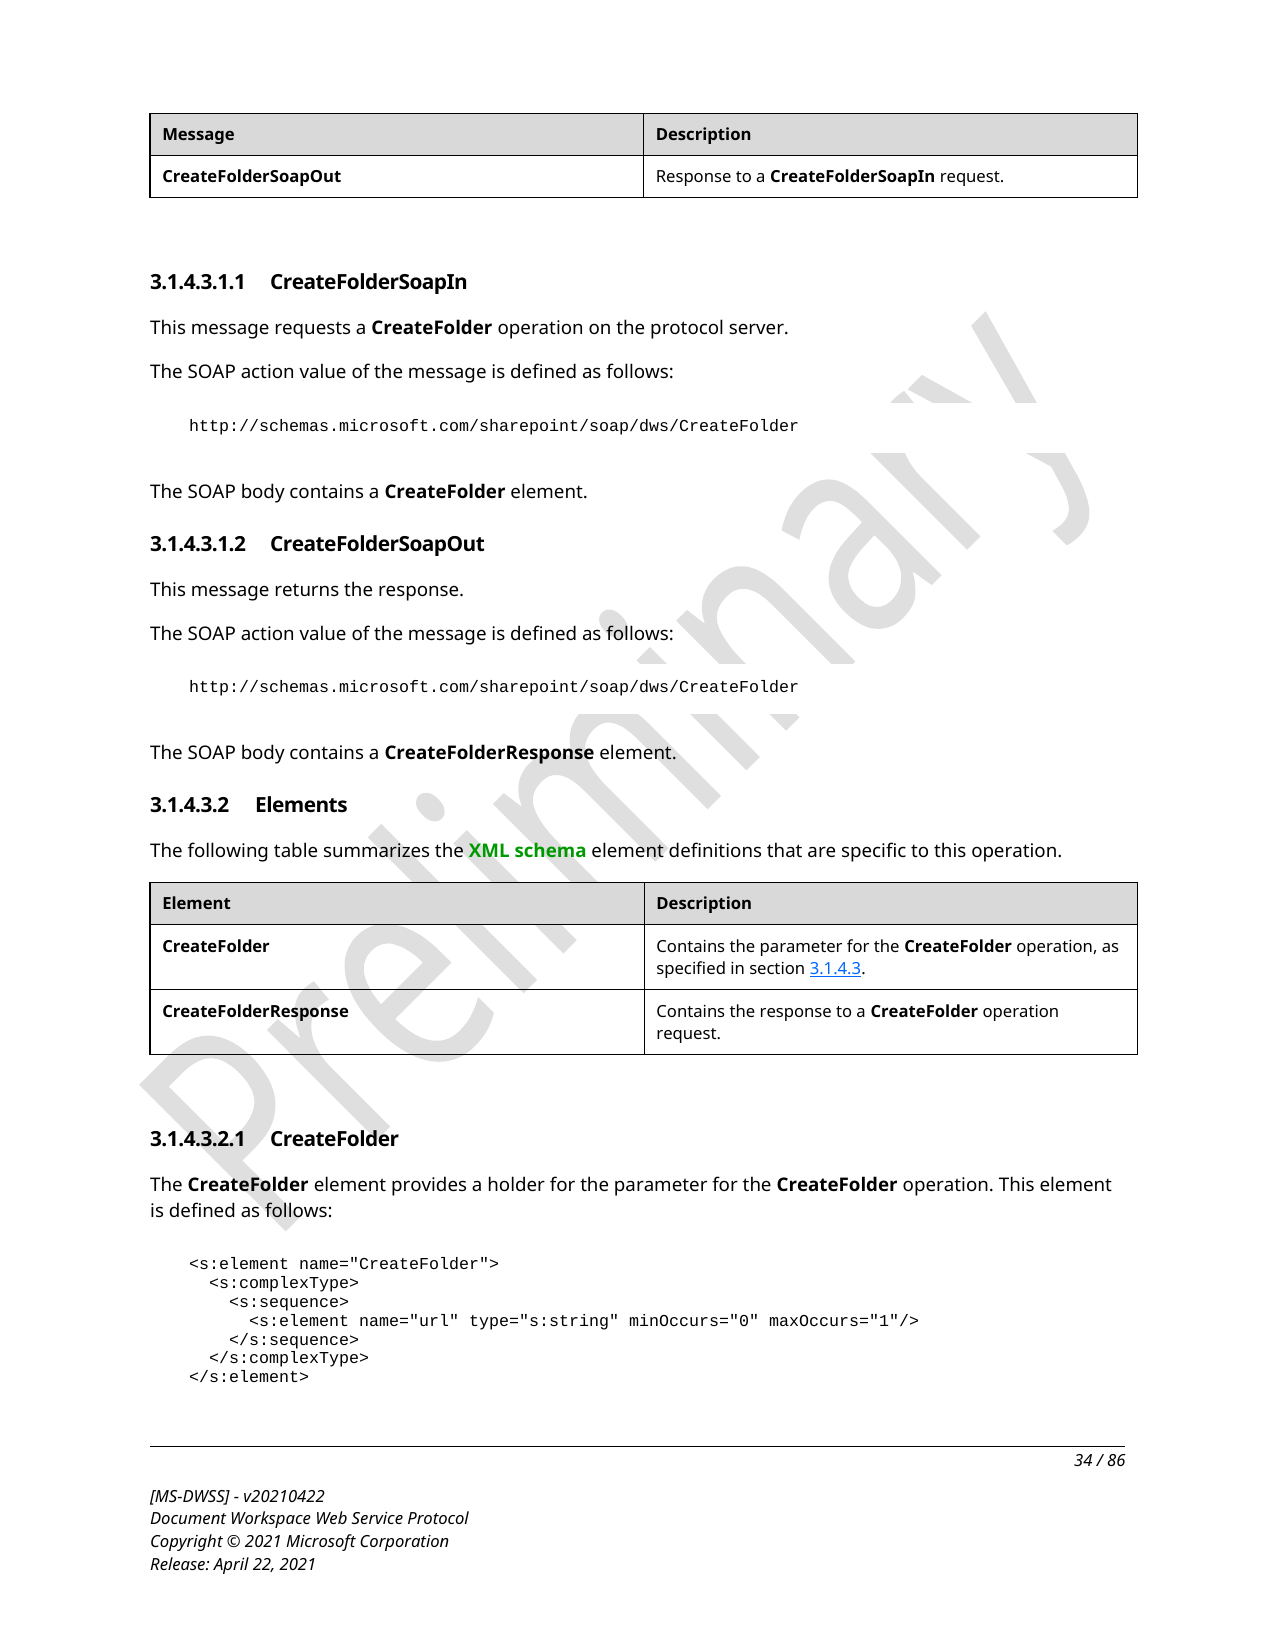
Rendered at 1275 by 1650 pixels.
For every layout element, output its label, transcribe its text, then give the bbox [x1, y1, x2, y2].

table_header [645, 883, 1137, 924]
subtitle CreateFolderSoapOut [150, 529, 1125, 557]
text </s:element> [175, 1354, 1137, 1398]
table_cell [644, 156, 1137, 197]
subtitle CreateFolder [150, 1124, 1125, 1153]
text The SOAP body contains a CreateFolder element. [150, 478, 1125, 504]
text http://schemas.microsoft.com/sharepoint/soap/dws/CreateFolder [175, 671, 1137, 708]
text http://schemas.microsoft.com/sharepoint/soap/dws/CreateFolder [175, 409, 1137, 447]
text The SOAP action value of the message is defined as follows: [150, 620, 1125, 646]
text The SOAP body contains a CreateFolderResponse element. [150, 739, 1125, 765]
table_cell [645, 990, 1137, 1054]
text This message returns the response. [150, 576, 1125, 601]
text </s:complexType> [175, 1335, 1137, 1354]
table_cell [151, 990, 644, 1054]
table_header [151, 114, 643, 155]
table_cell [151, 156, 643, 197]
text This message requests a CreateFolder operation on the protocol server. [150, 314, 1125, 340]
text <s:complexType> [175, 1260, 1137, 1279]
text The CreateFolder element provides a holder for the parameter for the CreateFolder operation. This element is defined as follows: [150, 1171, 1125, 1222]
text </s:sequence> [175, 1317, 1137, 1335]
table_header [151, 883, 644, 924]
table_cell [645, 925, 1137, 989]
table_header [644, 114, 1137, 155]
subtitle Elements [150, 790, 1125, 818]
text <s:element name="url" type="s:string" minOccurs="0" maxOccurs="1"/> [175, 1298, 1137, 1317]
text The following table summarizes the XML schema element definitions that are specific to this operation. [150, 837, 1125, 863]
subtitle CreateFolderSoapIn [150, 267, 1125, 296]
text <s:sequence> [175, 1279, 1137, 1298]
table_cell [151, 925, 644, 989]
text The SOAP action value of the message is defined as follows: [150, 359, 1125, 384]
